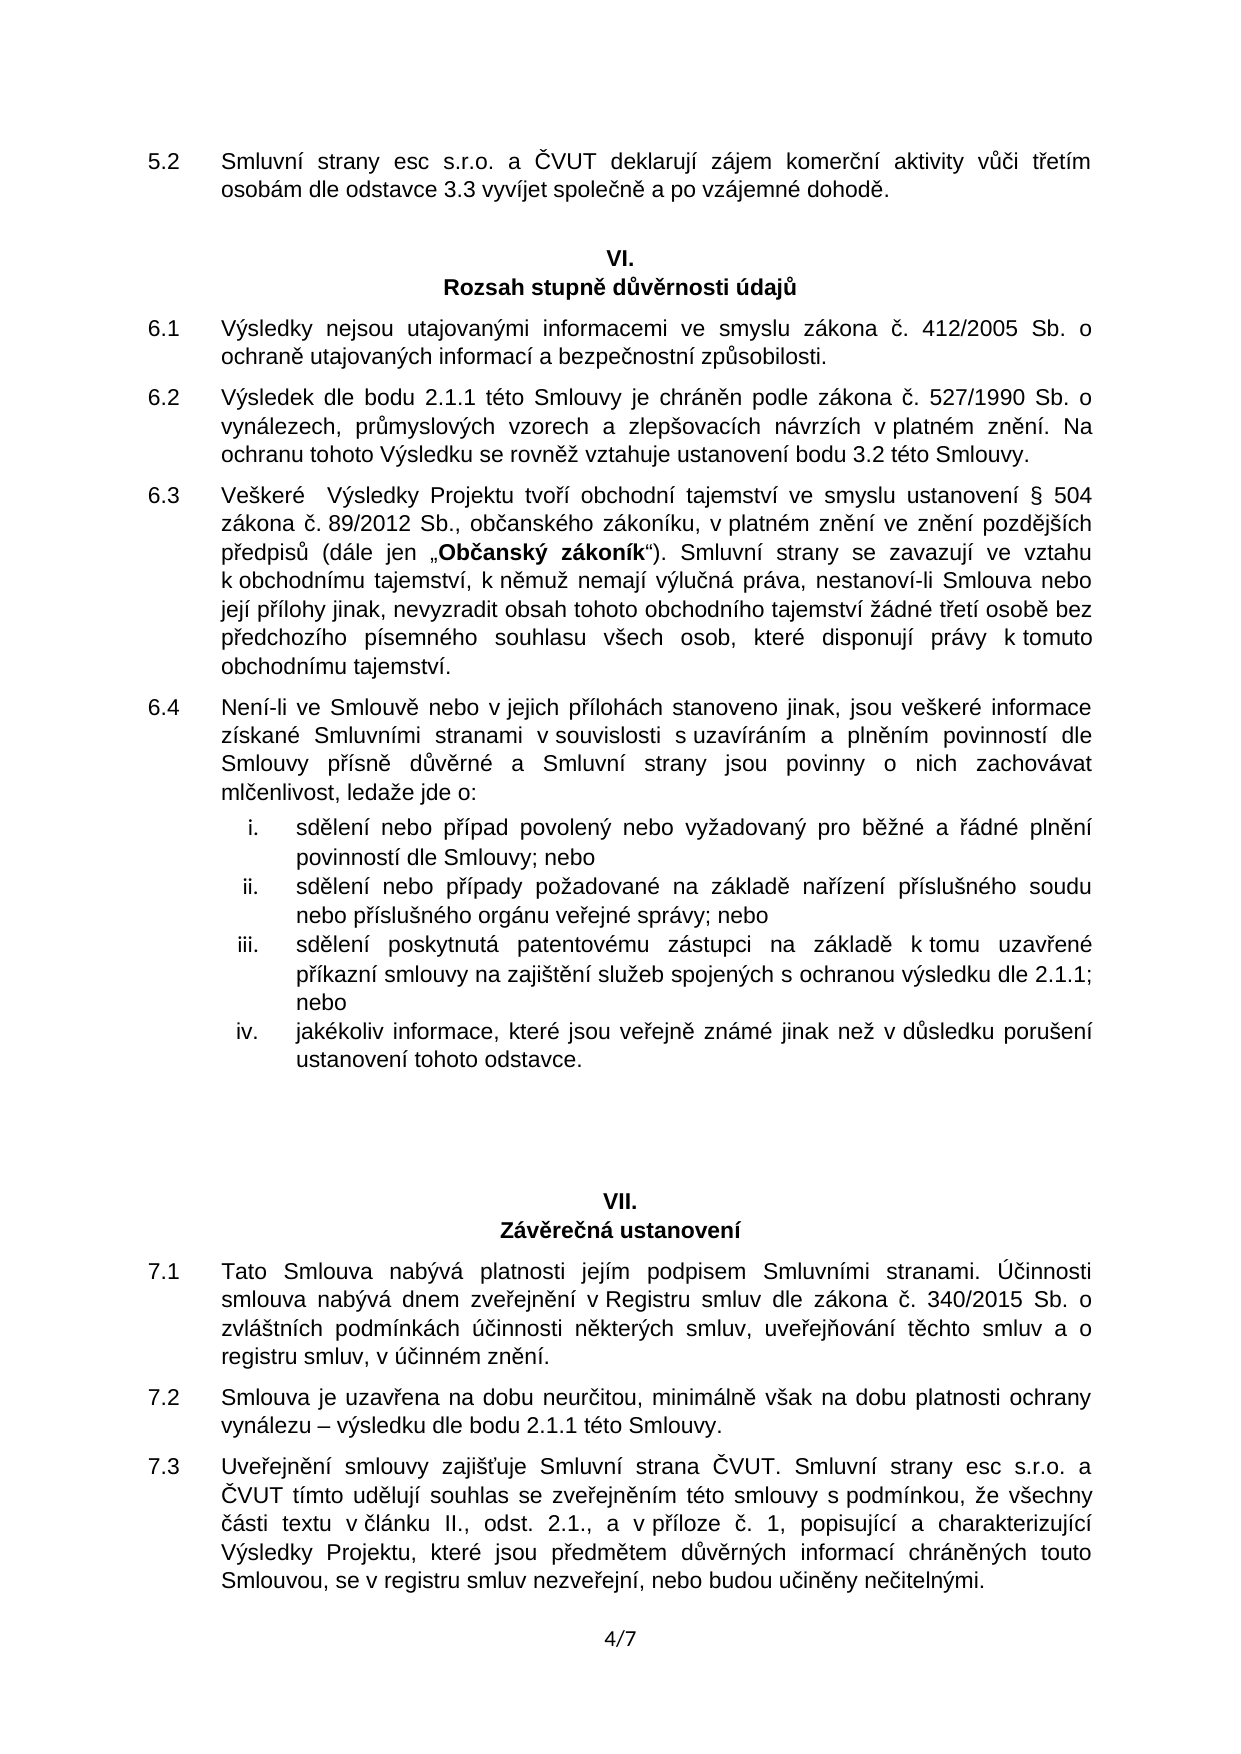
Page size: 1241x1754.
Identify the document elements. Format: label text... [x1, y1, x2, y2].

text VII. [148, 1188, 1093, 1214]
list jakékoliv informace, které jsou veřejně známé jinak než v důsledku porušení ustanovení tohoto odstavce. [259, 1018, 1093, 1072]
text 6.4 Není-li ve Smlouvě nebo v jejich přílohách stanoveno jinak, jsou veškeré informace získané Smluvními stranami v souvislosti s uzavíráním a plněním povinností dle Smlouvy přísně důvěrné a Smluvní strany jsou povinny o nich zachovávat mlčenlivost, ledaže jde o: [148, 693, 1093, 805]
list sdělení poskytnutá patentovému zástupci na základě k tomu uzavřené příkazní smlouvy na zajištění služeb spojených s ochranou výsledku dle 2.1.1; nebo [259, 931, 1093, 1016]
text 6.3 Veškeré Výsledky Projektu tvoří obchodní tajemství ve smyslu ustanovení § 504 zákona č. 89/2012 Sb., občanského zákoníku, v platném znění ve znění pozdějších předpisů (dále jen „Občanský zákoník“). Smluvní strany se zavazují ve vztahu k obchodnímu tajemství, k němuž nemají výlučná práva, nestanoví-li Smlouva nebo její přílohy jinak, nevyzradit obsah tohoto obchodního tajemství žádné třetí osobě bez předchozího písemného souhlasu všech osob, které disponují právy k tomuto obchodnímu tajemství. [148, 482, 1093, 679]
list sdělení nebo případy požadované na základě nařízení příslušného soudu nebo příslušného orgánu veřejné správy; nebo [259, 872, 1093, 928]
text 7.3 Uveřejnění smlouvy zajišťuje Smluvní strana ČVUT. Smluvní strany esc s.r.o. a ČVUT tímto udělují souhlas se zveřejněním této smlouvy s podmínkou, že všechny části textu v článku II., odst. 2.1., a v příloze č. 1, popisující a charakterizující Výsledky Projektu, které jsou předmětem důvěrných informací chráněných touto Smlouvou, se v registru smluv nezveřejní, nebo budou učiněny nečitelnými. [148, 1453, 1093, 1593]
text 7.2 Smlouva je uzavřena na dobu neurčitou, minimálně však na dobu platnosti ochrany vynálezu – výsledku dle bodu 2.1.1 této Smlouvy. [148, 1384, 1093, 1439]
text VI. [148, 245, 1093, 272]
text 6.2 Výsledek dle bodu 2.1.1 této Smlouvy je chráněn podle zákona č. 527/1990 Sb. o vynálezech, průmyslových vzorech a zlepšovacích návrzích v platném znění. Na ochranu tohoto Výsledku se rovněž vztahuje ustanovení bodu 3.2 této Smlouvy. [148, 384, 1093, 467]
text 5.2 Smluvní strany esc s.r.o. a ČVUT deklarují zájem komerční aktivity vůči třetím osobám dle odstavce 3.3 vyvíjet společně a po vzájemné dohodě. [148, 148, 1093, 202]
text 6.1 Výsledky nejsou utajovanými informacemi ve smyslu zákona č. 412/2005 Sb. o ochraně utajovaných informací a bezpečnostní způsobilosti. [148, 315, 1093, 369]
text 7.1 Tato Smlouva nabývá platnosti jejím podpisem Smluvními stranami. Účinnosti smlouva nabývá dnem zveřejnění v Registru smluv dle zákona č. 340/2015 Sb. o zvláštních podmínkách účinnosti některých smluv, uveřejňování těchto smluv a o registru smluv, v účinném znění. [148, 1258, 1093, 1369]
text Závěrečná ustanovení [148, 1217, 1093, 1243]
list sdělení nebo případ povolený nebo vyžadovaný pro běžné a řádné plnění povinností dle Smlouvy; nebo [259, 813, 1093, 870]
text Rozsah stupně důvěrnosti údajů [148, 274, 1093, 300]
